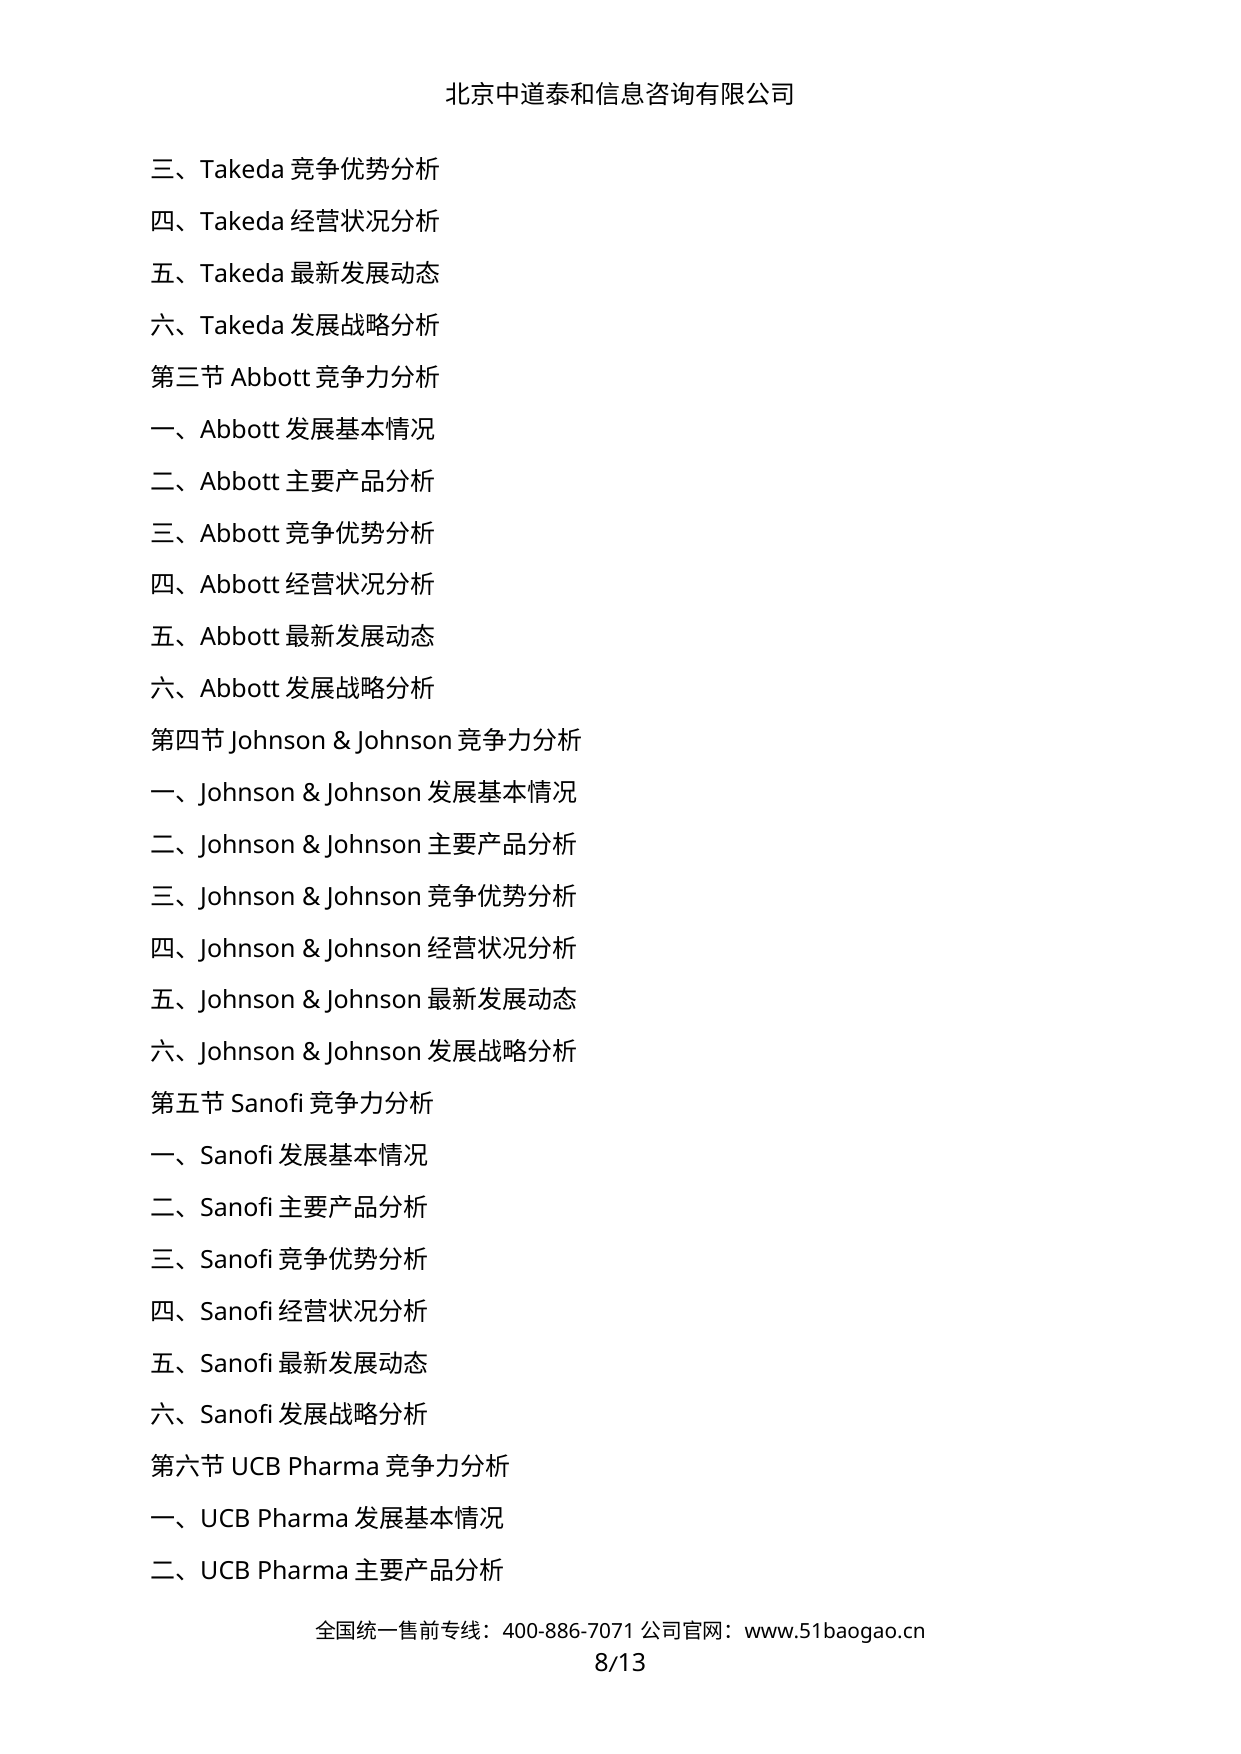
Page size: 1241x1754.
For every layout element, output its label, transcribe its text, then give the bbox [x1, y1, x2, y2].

text 一、Johnson & Johnson发展基本情况 [150, 772, 1090, 809]
text 四、Johnson & Johnson经营状况分析 [150, 928, 1090, 964]
text 二、Abbott主要产品分析 [150, 461, 1090, 497]
text 第三节 Abbott竞争力分析 [150, 357, 1090, 394]
text 三、Sanofi竞争优势分析 [150, 1239, 1090, 1276]
text 三、Johnson & Johnson竞争优势分析 [150, 876, 1090, 912]
text 第四节 Johnson & Johnson竞争力分析 [150, 721, 1090, 757]
text 一、UCB Pharma发展基本情况 [150, 1499, 1090, 1535]
text 一、Sanofi发展基本情况 [150, 1136, 1090, 1172]
text 二、UCB Pharma主要产品分析 [150, 1551, 1090, 1587]
text 六、Sanofi发展战略分析 [150, 1395, 1090, 1431]
text 第五节 Sanofi竞争力分析 [150, 1084, 1090, 1120]
text 五、Abbott最新发展动态 [150, 617, 1090, 653]
text 四、Takeda经营状况分析 [150, 202, 1090, 238]
text 五、Takeda最新发展动态 [150, 254, 1090, 290]
text 二、Sanofi主要产品分析 [150, 1187, 1090, 1224]
text 四、Abbott经营状况分析 [150, 565, 1090, 601]
text 一、Abbott发展基本情况 [150, 409, 1090, 446]
text 二、Johnson & Johnson主要产品分析 [150, 824, 1090, 861]
text 五、Sanofi最新发展动态 [150, 1343, 1090, 1379]
text 六、Johnson & Johnson发展战略分析 [150, 1032, 1090, 1068]
text 三、Abbott竞争优势分析 [150, 513, 1090, 549]
text 第六节 UCB Pharma竞争力分析 [150, 1447, 1090, 1483]
text 六、Takeda发展战略分析 [150, 306, 1090, 342]
text 三、Takeda竞争优势分析 [150, 150, 1090, 186]
text 六、Abbott发展战略分析 [150, 669, 1090, 705]
text 四、Sanofi经营状况分析 [150, 1291, 1090, 1327]
text 五、Johnson & Johnson最新发展动态 [150, 980, 1090, 1016]
